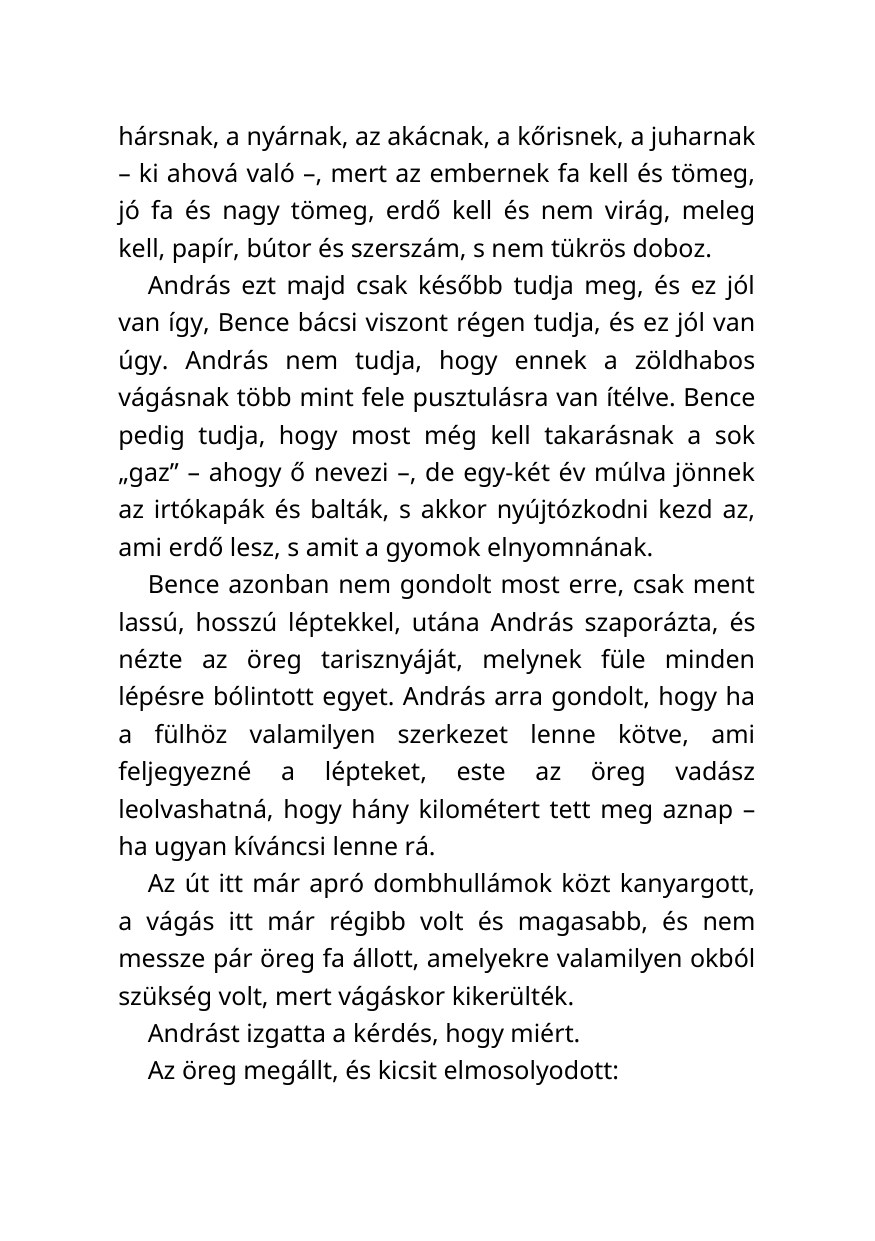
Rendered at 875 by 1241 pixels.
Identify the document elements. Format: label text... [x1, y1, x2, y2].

text Andrást izgatta a kérdés, hogy miért. [118, 1016, 756, 1050]
text Bence azonban nem gondolt most erre, csak ment lassú, hosszú léptekkel, utána András szaporázta, és nézte az öreg tarisznyáját, melynek füle minden lépésre bólintott egyet. András arra gondolt, hogy ha a fülhöz valamilyen szerkezet lenne kötve, ami feljegyezné a lépteket, este az öreg vadász leolvashatná, hogy hány kilométert tett meg aznap – ha ugyan kíváncsi lenne rá. [118, 567, 756, 863]
text Az út itt már apró dombhullámok közt kanyargott, a vágás itt már régibb volt és magasabb, és nem messze pár öreg fa állott, amelyekre valamilyen okból szükség volt, mert vágáskor kikerülték. [118, 866, 756, 1012]
text Az öreg megállt, és kicsit elmosolyodott: [118, 1053, 756, 1087]
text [118, 118, 756, 264]
text András ezt majd csak később tudja meg, és ez jól van így, Bence bácsi viszont régen tudja, és ez jól van úgy. András nem tudja, hogy ennek a zöldhabos vágásnak több mint fele pusztulásra van ítélve. Bence pedig tudja, hogy most még kell takarásnak a sok „gaz” – ahogy ő nevezi –, de egy-két év múlva jönnek az irtókapák és balták, s akkor nyújtózkodni kezd az, ami erdő lesz, s amit a gyomok elnyomnának. [118, 268, 756, 563]
